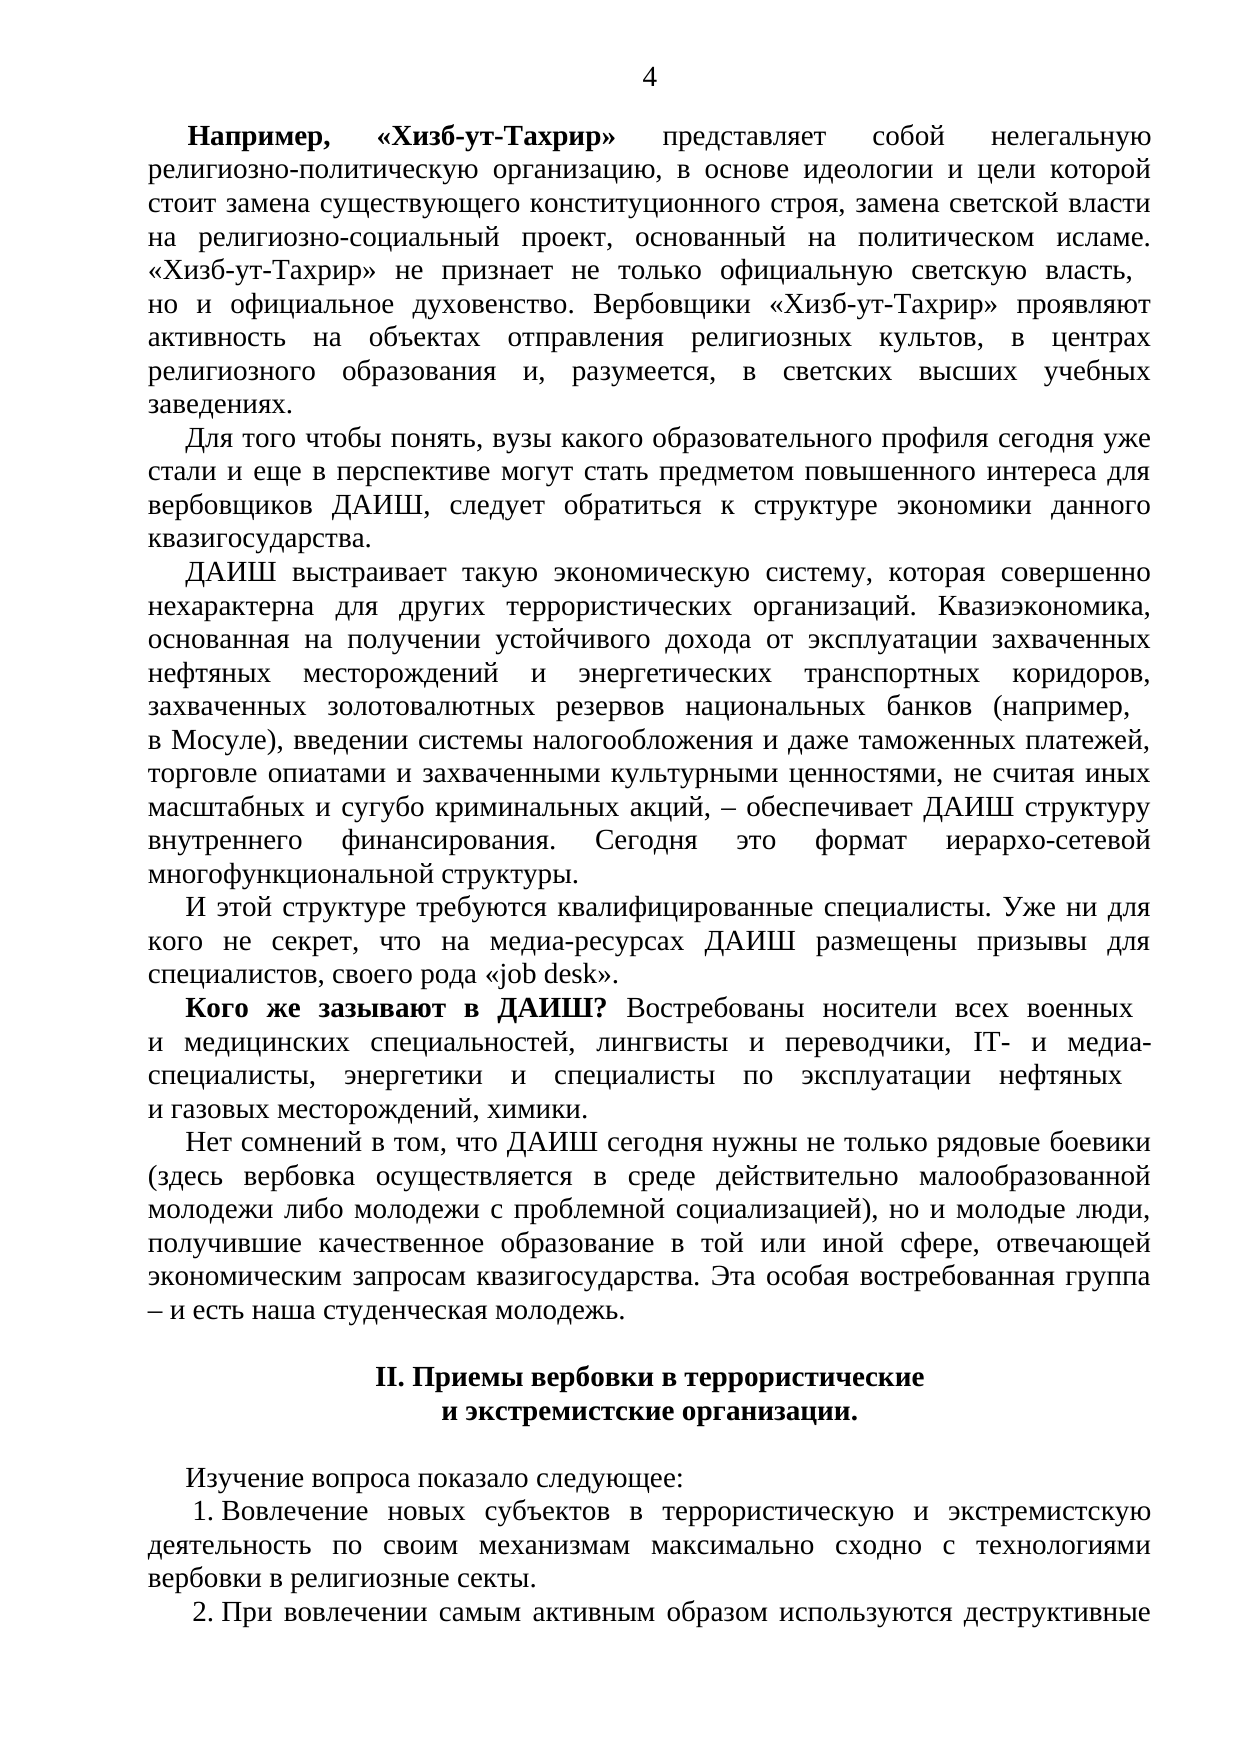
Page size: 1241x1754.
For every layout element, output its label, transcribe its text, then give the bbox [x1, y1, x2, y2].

text Нет сомнений в том, что ДАИШ сегодня нужны не только рядовые боевики (здесь вербовка осуществляется в среде действительно малообразованной молодежи либо молодежи с проблемной социализацией), но и молодые люди, получившие качественное образование в той или иной сфере, отвечающей экономическим запросам квазигосударства. Эта особая востребованная группа – и есть наша студенческая молодежь. [148, 1124, 1152, 1326]
text II. Приемы вербовки в террористические [148, 1359, 1152, 1393]
text 1. Вовлечение новых субъектов в террористическую и экстремистскую деятельность по своим механизмам максимально сходно с технологиями вербовки в религиозные секты. [148, 1493, 1152, 1594]
text Для того чтобы понять, вузы какого образовательного профиля сегодня уже стали и еще в перспективе могут стать предметом повышенного интереса для вербовщиков ДАИШ, следует обратиться к структуре экономики данного квазигосударства. [148, 420, 1152, 554]
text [148, 1594, 1152, 1627]
text И этой структуре требуются квалифицированные специалисты. Уже ни для кого не секрет, что на медиа-ресурсах ДАИШ размещены призывы для специалистов, своего рода «job desk». [148, 889, 1152, 990]
text ДАИШ выстраивает такую экономическую систему, которая совершенно нехарактерна для других террористических организаций. Квазиэкономика, основанная на получении устойчивого дохода от эксплуатации захваченных нефтяных месторождений и энергетических транспортных коридоров, захваченных золотовалютных резервов национальных банков (например, в Мосуле), введении системы налогообложения и даже таможенных платежей, торговле опиатами и захваченными культурными ценностями, не считая иных масштабных и сугубо криминальных акций, – обеспечивает ДАИШ структуру внутреннего финансирования. Сегодня это формат иерархо-сетевой многофункциональной структуры. [148, 554, 1152, 889]
text Например, «Хизб-ут-Тахрир» представляет собой нелегальную религиозно-политическую организацию, в основе идеологии и цели которой стоит замена существующего конституционного строя, замена светской власти на религиозно-социальный проект, основанный на политическом исламе. «Хизб-ут-Тахрир» не признает не только официальную светскую власть, но и официальное духовенство. Вербовщики «Хизб-ут-Тахрир» проявляют активность на объектах отправления религиозных культов, в центрах религиозного образования и, разумеется, в светских высших учебных заведениях. [148, 118, 1152, 420]
text Кого же зазывают в ДАИШ? Востребованы носители всех военных и медицинских специальностей, лингвисты и переводчики, IT- и медиа-специалисты, энергетики и специалисты по эксплуатации нефтяных и газовых месторождений, химики. [148, 990, 1152, 1124]
text Изучение вопроса показало следующее: [148, 1460, 1152, 1493]
text и экстремистские организации. [148, 1393, 1152, 1426]
